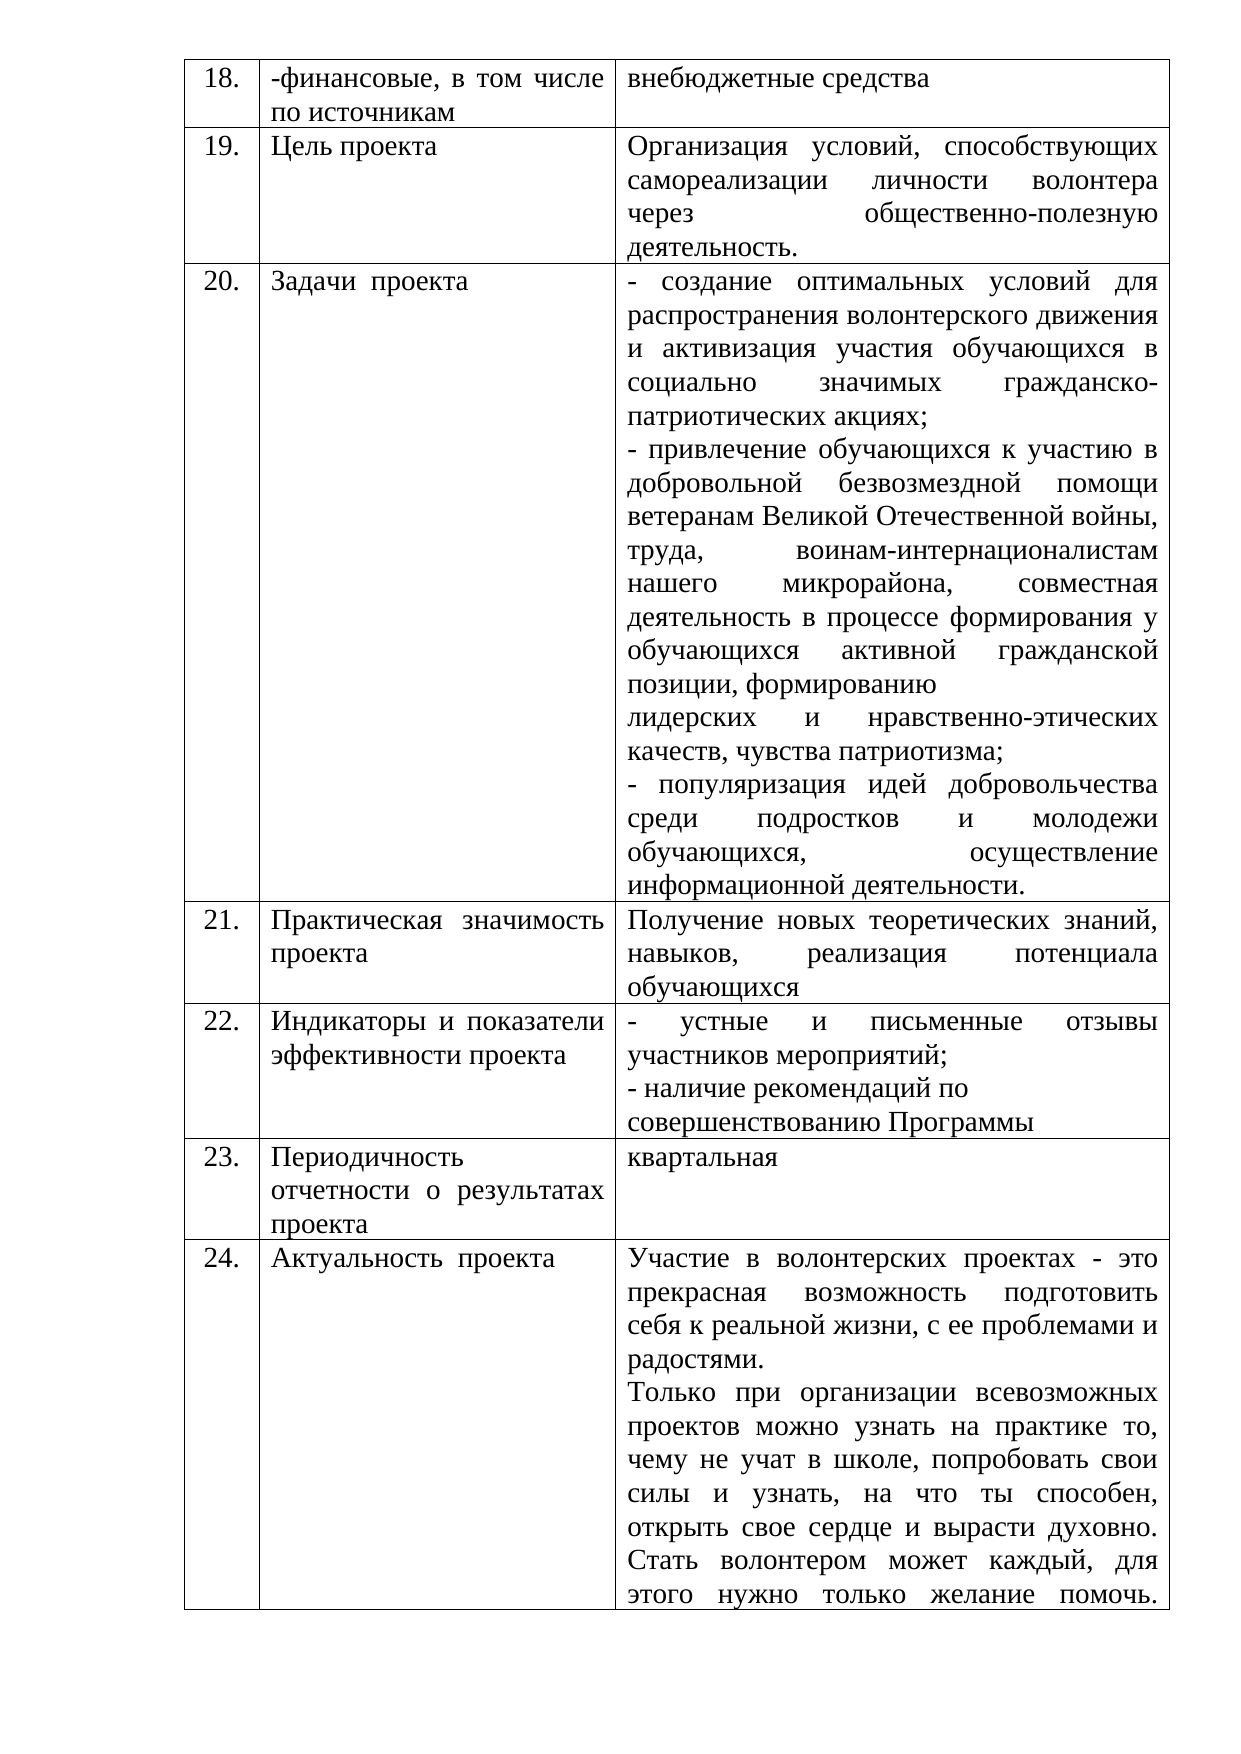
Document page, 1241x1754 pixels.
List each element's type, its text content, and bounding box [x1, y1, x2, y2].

table_cell [185, 902, 259, 1002]
table_cell - устные и письменные отзывы участников мероприятий; - наличие рекомендаций по совершенствованию Программы [616, 1004, 1169, 1138]
table_cell - создание оптимальных условий для распространения волонтерского движения и активизация участия обучающихся в социально значимых гражданско-патриотических акциях; - привлечение обучающихся к участию в добровольной безвозмездной помощи ветеранам Великой Отечественной войны, труда, воинам-интернационалистам нашего микрорайона, совместная деятельность в процессе формирования у обучающихся активной гражданской позиции, формированию лидерских и нравственно-этических качеств, чувства патриотизма; - популяризация идей добровольчества среди подростков и молодежи обучающихся, осуществление информационной деятельности. [616, 264, 1169, 901]
table_cell -финансовые, в том числе по источникам [260, 60, 615, 127]
table_cell Индикаторы и показатели эффективности проекта [260, 1004, 615, 1138]
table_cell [260, 1240, 615, 1609]
table_cell [185, 1139, 259, 1239]
table_cell Организация условий, способствующих самореализации личности волонтера через общественно-полезную деятельность. [616, 128, 1169, 262]
table_cell Периодичность отчетности о результатах проекта [260, 1139, 615, 1239]
table_cell [185, 128, 259, 262]
table_cell Задачи проекта [260, 264, 615, 901]
table_cell внебюджетные средства [616, 60, 1169, 127]
table_cell [185, 1004, 259, 1138]
table_cell [185, 264, 259, 901]
table_cell [185, 60, 259, 127]
table_cell квартальная [616, 1139, 1169, 1239]
table_cell Цель проекта [260, 128, 615, 262]
table_cell [185, 1240, 259, 1609]
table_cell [616, 1240, 1169, 1609]
table_cell Получение новых теоретических знаний, навыков, реализация потенциала обучающихся [616, 902, 1169, 1002]
table_cell Практическая значимость проекта [260, 902, 615, 1002]
